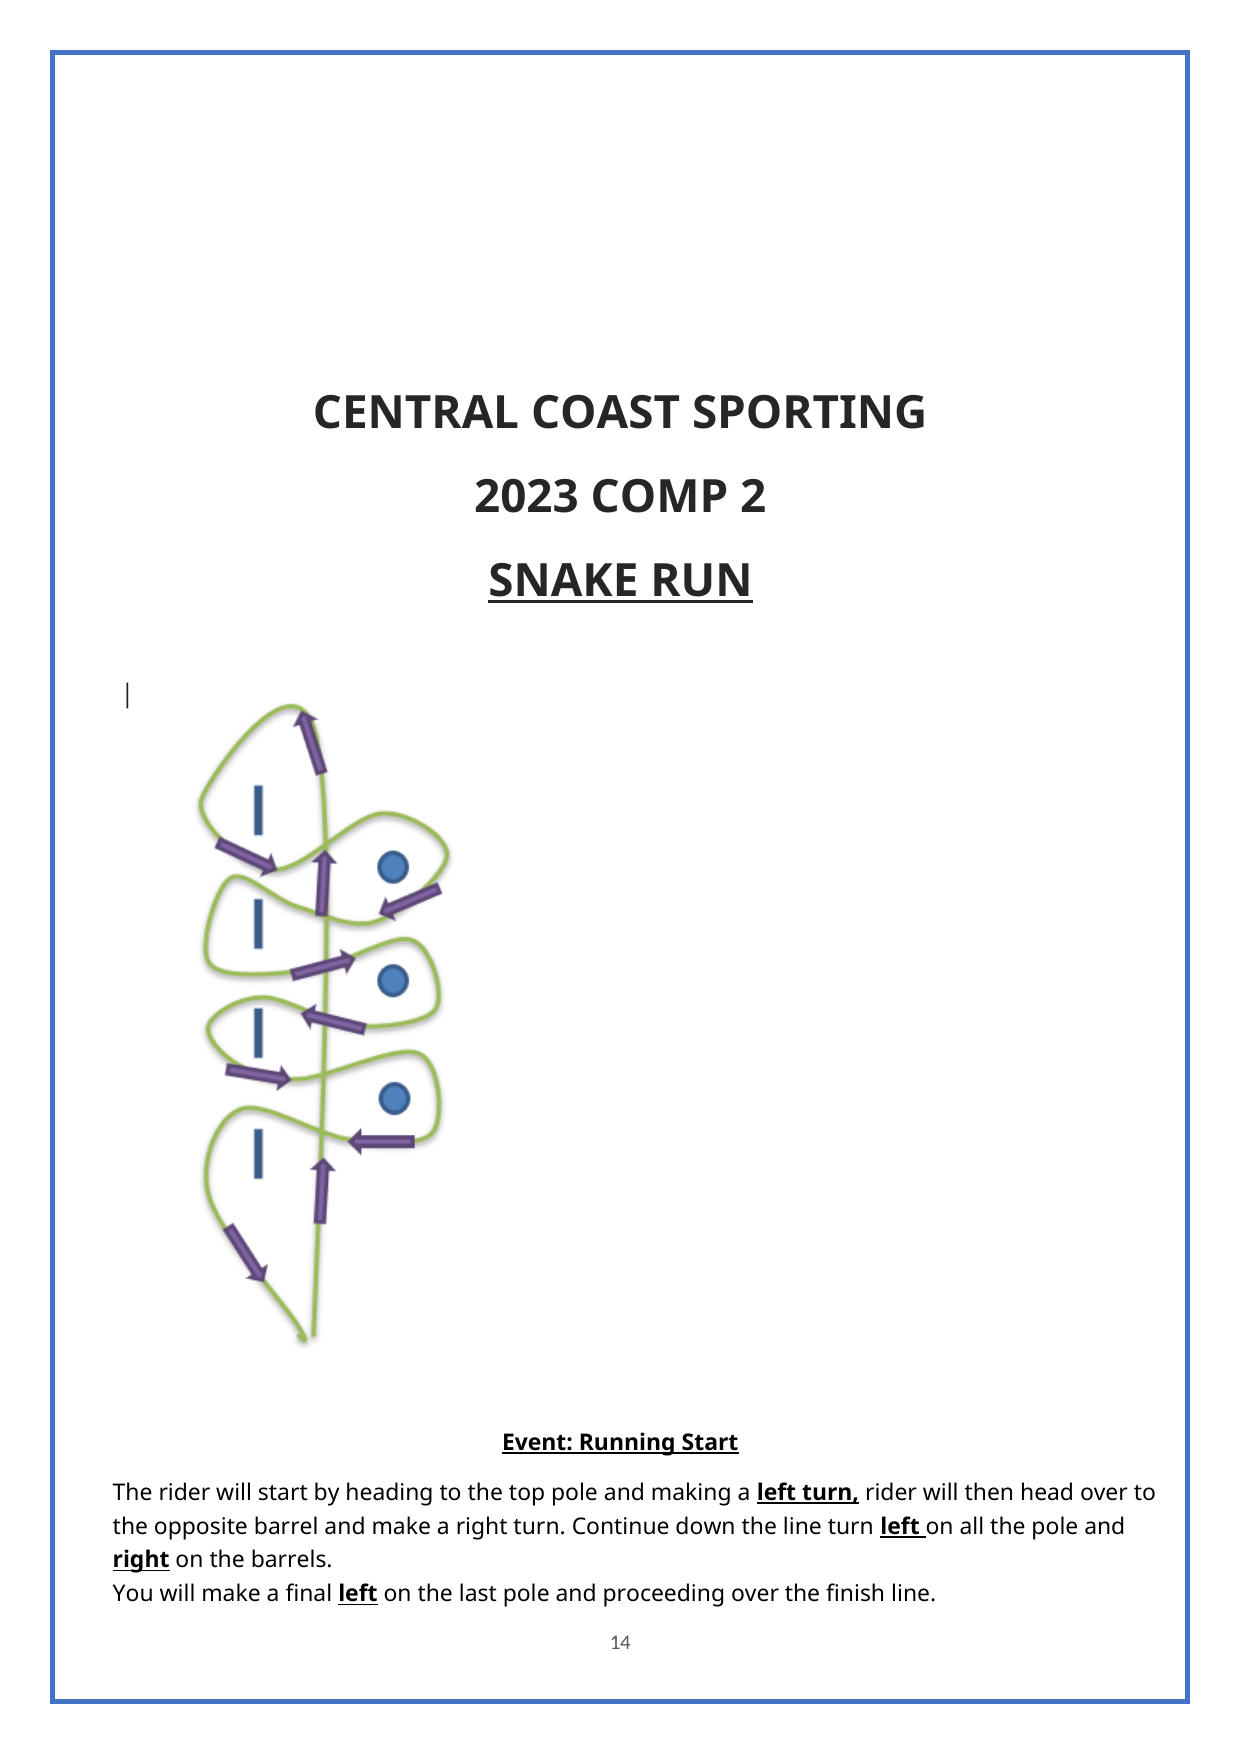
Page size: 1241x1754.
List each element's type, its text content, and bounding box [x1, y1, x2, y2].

text 2023 COMP 2 [75, 463, 1165, 526]
text CENTRAL COAST SPORTING [75, 379, 1165, 442]
text The rider will start by heading to the top pole and making a left turn, rider will then head over to the opposite barrel and make a right turn. Continue down the line turn left on all the pole and right on the barrels. You will make a final left on the last pole and proceeding over the finish line. [112, 1476, 1165, 1608]
picture [98, 631, 523, 1407]
text SNAKE RUN [75, 547, 1165, 610]
text Event: Running Start [75, 1426, 1165, 1457]
